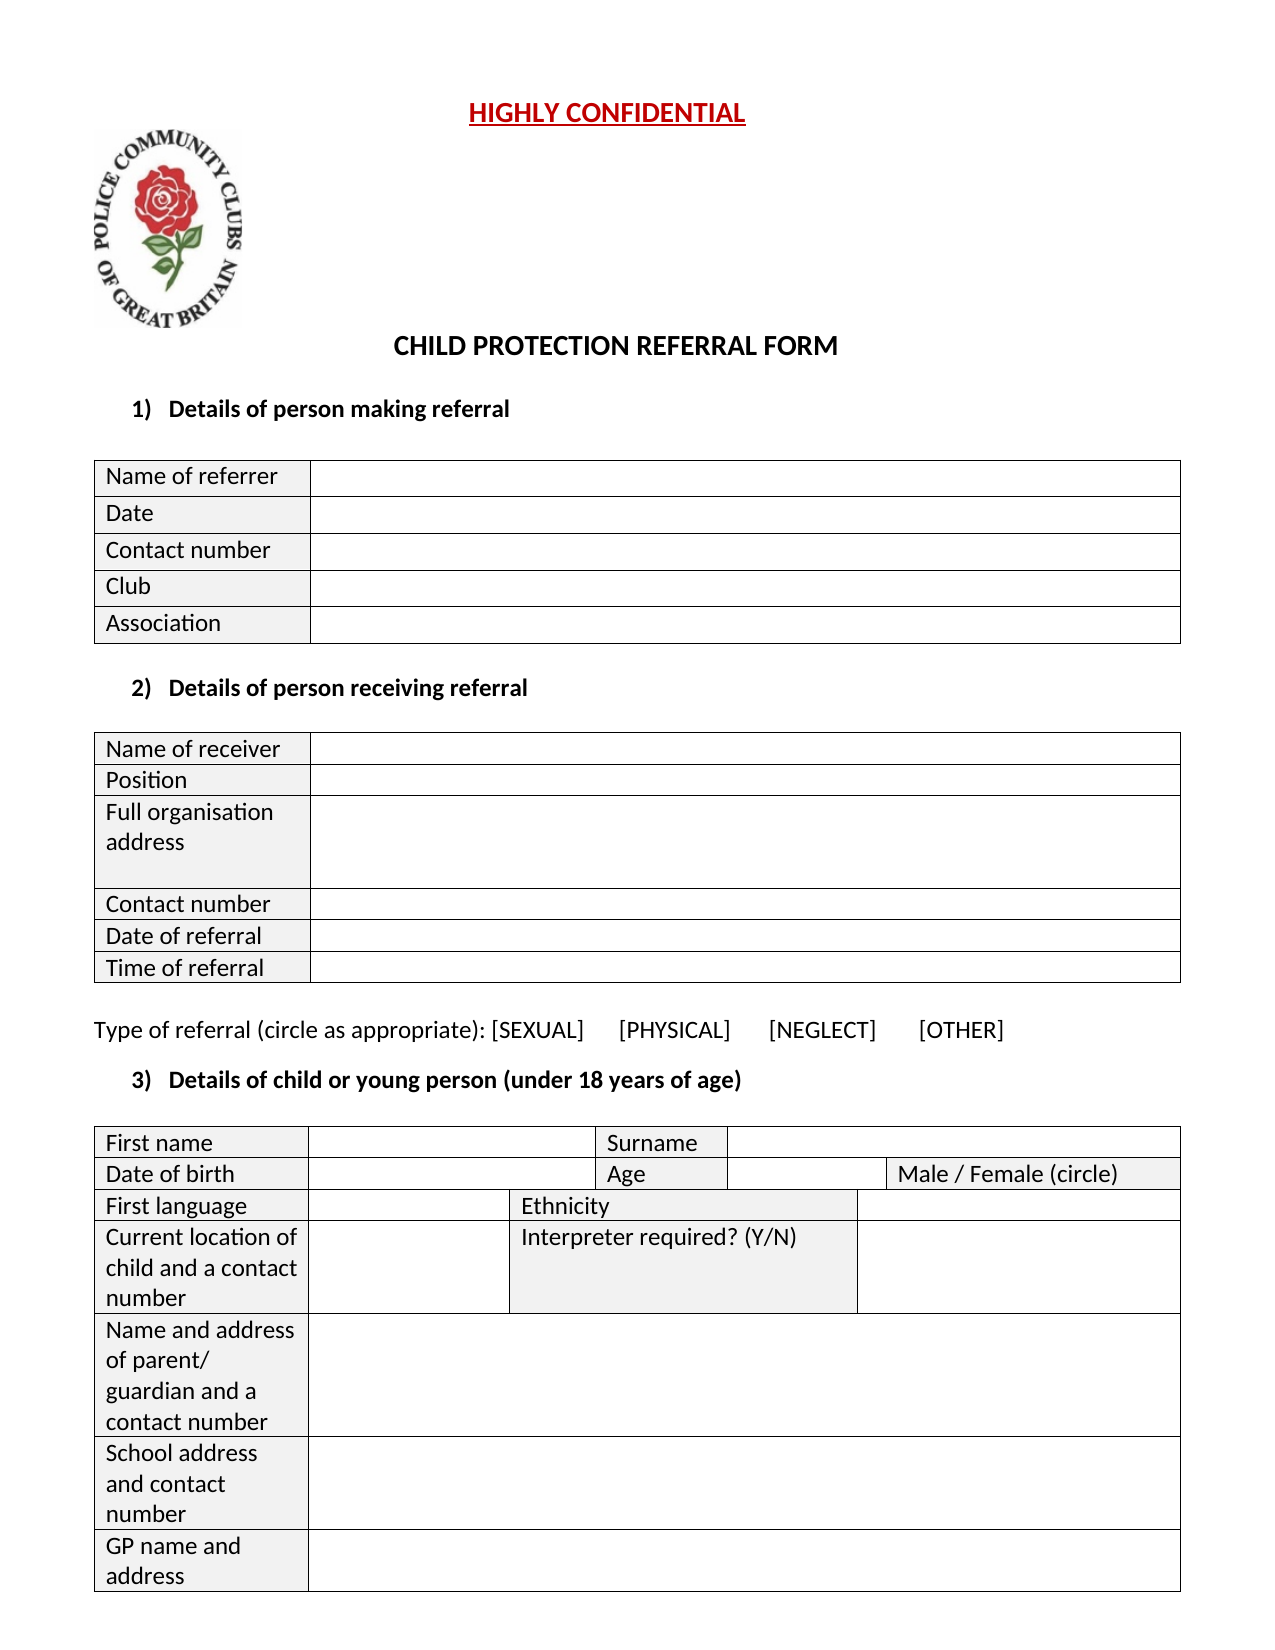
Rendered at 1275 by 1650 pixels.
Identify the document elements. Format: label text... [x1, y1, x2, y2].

table_cell [311, 920, 1180, 951]
table_header Name of receiver [95, 733, 310, 763]
list Details of child or young person (under 18 years of age) [131, 1065, 1181, 1095]
table_header [309, 1127, 595, 1157]
table_cell Association [95, 607, 310, 643]
table_header Surname [596, 1127, 727, 1157]
table_cell [309, 1158, 595, 1189]
table_header First name [95, 1127, 308, 1157]
table_header [728, 1127, 1180, 1157]
table_cell Date of referral [95, 920, 310, 951]
table_cell Contact number [95, 889, 310, 919]
table_cell First language [95, 1190, 308, 1220]
table_header [311, 461, 1180, 496]
table_cell [309, 1314, 1180, 1436]
table_cell [858, 1221, 1180, 1313]
table_cell [858, 1190, 1180, 1220]
table_cell School address and contact number [95, 1437, 308, 1529]
table_cell Full organisation address [95, 796, 310, 888]
table_cell GP name and address [95, 1530, 308, 1591]
list Details of person receiving referral [131, 673, 1181, 732]
table_cell [309, 1190, 509, 1220]
table_cell [311, 571, 1180, 606]
table_cell Interpreter required? (Y/N) [510, 1221, 857, 1313]
table_header Name of referrer [95, 461, 310, 496]
table_cell Male / Female (circle) [887, 1158, 1180, 1189]
table_cell Position [95, 765, 310, 795]
table_cell Age [596, 1158, 727, 1189]
table_cell [309, 1437, 1180, 1529]
table_cell [311, 765, 1180, 795]
table_cell [311, 534, 1180, 569]
table_cell Date [95, 497, 310, 533]
table_cell Ethnicity [510, 1190, 857, 1220]
table_cell [311, 796, 1180, 888]
table_cell [311, 889, 1180, 919]
text CHILD PROTECTION REFERRAL FORM [319, 327, 1181, 363]
table_cell Date of birth [95, 1158, 308, 1189]
table_cell [309, 1530, 1180, 1591]
table_cell [728, 1158, 886, 1189]
table_cell Time of referral [95, 952, 310, 982]
table_cell Current location of child and a contact number [95, 1221, 308, 1313]
text HIGHLY CONFIDENTIAL [394, 94, 1181, 130]
text Type of referral (circle as appropriate): [SEXUAL] [PHYSICAL] [NEGLECT] [OTHER] [94, 1014, 1181, 1044]
table_header [311, 733, 1180, 763]
table_cell Contact number [95, 534, 310, 569]
table_cell [311, 607, 1180, 643]
picture [93, 129, 243, 328]
table_cell [311, 497, 1180, 533]
list Details of person making referral [131, 393, 1181, 424]
table_cell [309, 1221, 509, 1313]
table_cell Name and address of parent/ guardian and a contact number [95, 1314, 308, 1436]
table_cell [311, 952, 1180, 982]
table_cell Club [95, 571, 310, 606]
